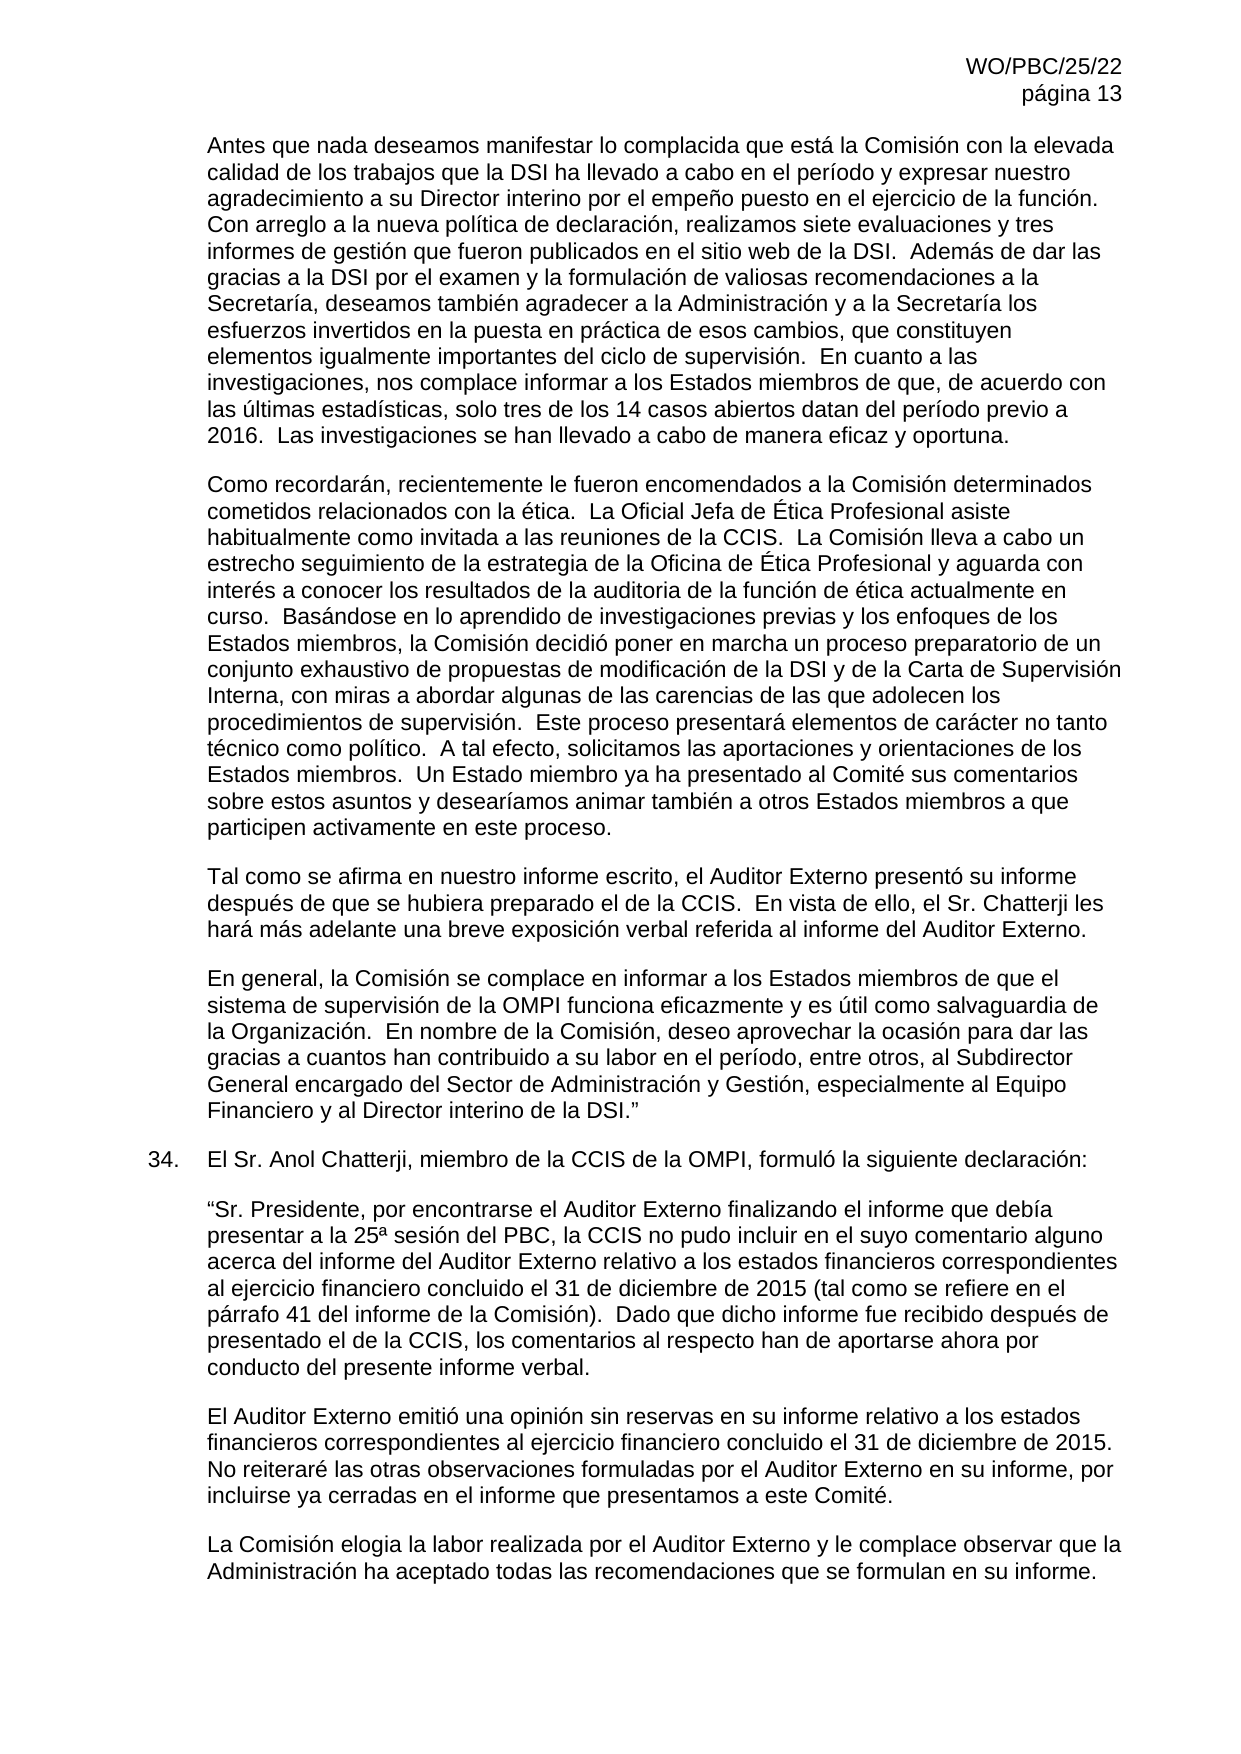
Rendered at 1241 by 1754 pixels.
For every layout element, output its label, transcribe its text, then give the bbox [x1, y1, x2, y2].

text En general, la Comisión se complace en informar a los Estados miembros de que el sistema de supervisión de la OMPI funciona eficazmente y es útil como salvaguardia de la Organización. En nombre de la Comisión, deseo aprovechar la ocasión para dar las gracias a cuantos han contribuido a su labor en el período, entre otros, al Subdirector General encargado del Sector de Administración y Gestión, especialmente al Equipo Financiero y al Director interino de la DSI.” [207, 965, 1122, 1123]
text Tal como se afirma en nuestro informe escrito, el Auditor Externo presentó su informe después de que se hubiera preparado el de la CCIS. En vista de ello, el Sr. Chatterji les hará más adelante una breve exposición verbal referida al informe del Auditor Externo. [207, 863, 1122, 942]
text La Comisión elogia la labor realizada por el Auditor Externo y le complace observar que la Administración ha aceptado todas las recomendaciones que se formulan en su informe. [207, 1531, 1122, 1584]
text Como recordarán, recientemente le fueron encomendados a la Comisión determinados cometidos relacionados con la ética. La Oficial Jefa de Ética Profesional asiste habitualmente como invitada a las reuniones de la CCIS. La Comisión lleva a cabo un estrecho seguimiento de la estrategia de la Oficina de Ética Profesional y aguarda con interés a conocer los resultados de la auditoria de la función de ética actualmente en curso. Basándose en lo aprendido de investigaciones previas y los enfoques de los Estados miembros, la Comisión decidió poner en marcha un proceso preparatorio de un conjunto exhaustivo de propuestas de modificación de la DSI y de la Carta de Supervisión Interna, con miras a abordar algunas de las carencias de las que adolecen los procedimientos de supervisión. Este proceso presentará elementos de carácter no tanto técnico como político. A tal efecto, solicitamos las aportaciones y orientaciones de los Estados miembros. Un Estado miembro ya ha presentado al Comité sus comentarios sobre estos asuntos y desearíamos animar también a otros Estados miembros a que participen activamente en este proceso. [207, 471, 1122, 840]
text “Sr. Presidente, por encontrarse el Auditor Externo finalizando el informe que debía presentar a la 25ª sesión del PBC, la CCIS no pudo incluir en el suyo comentario alguno acerca del informe del Auditor Externo relativo a los estados financieros correspondientes al ejercicio financiero concluido el 31 de diciembre de 2015 (tal como se refiere en el párrafo 41 del informe de la Comisión). Dado que dicho informe fue recibido después de presentado el de la CCIS, los comentarios al respecto han de aportarse ahora por conducto del presente informe verbal. [207, 1196, 1122, 1380]
text Antes que nada deseamos manifestar lo complacida que está la Comisión con la elevada calidad de los trabajos que la DSI ha llevado a cabo en el período y expresar nuestro agradecimiento a su Director interino por el empeño puesto en el ejercicio de la función. Con arreglo a la nueva política de declaración, realizamos siete evaluaciones y tres informes de gestión que fueron publicados en el sitio web de la DSI. Además de dar las gracias a la DSI por el examen y la formulación de valiosas recomendaciones a la Secretaría, deseamos también agradecer a la Administración y a la Secretaría los esfuerzos invertidos en la puesta en práctica de esos cambios, que constituyen elementos igualmente importantes del ciclo de supervisión. En cuanto a las investigaciones, nos complace informar a los Estados miembros de que, de acuerdo con las últimas estadísticas, solo tres de los 14 casos abiertos datan del período previo a 2016. Las investigaciones se han llevado a cabo de manera eficaz y oportuna. [207, 132, 1122, 448]
text El Sr. Anol Chatterji, miembro de la CCIS de la OMPI, formuló la siguiente declaración: [148, 1146, 1122, 1173]
text El Auditor Externo emitió una opinión sin reservas en su informe relativo a los estados financieros correspondientes al ejercicio financiero concluido el 31 de diciembre de 2015. No reiteraré las otras observaciones formuladas por el Auditor Externo en su informe, por incluirse ya cerradas en el informe que presentamos a este Comité. [207, 1403, 1122, 1508]
